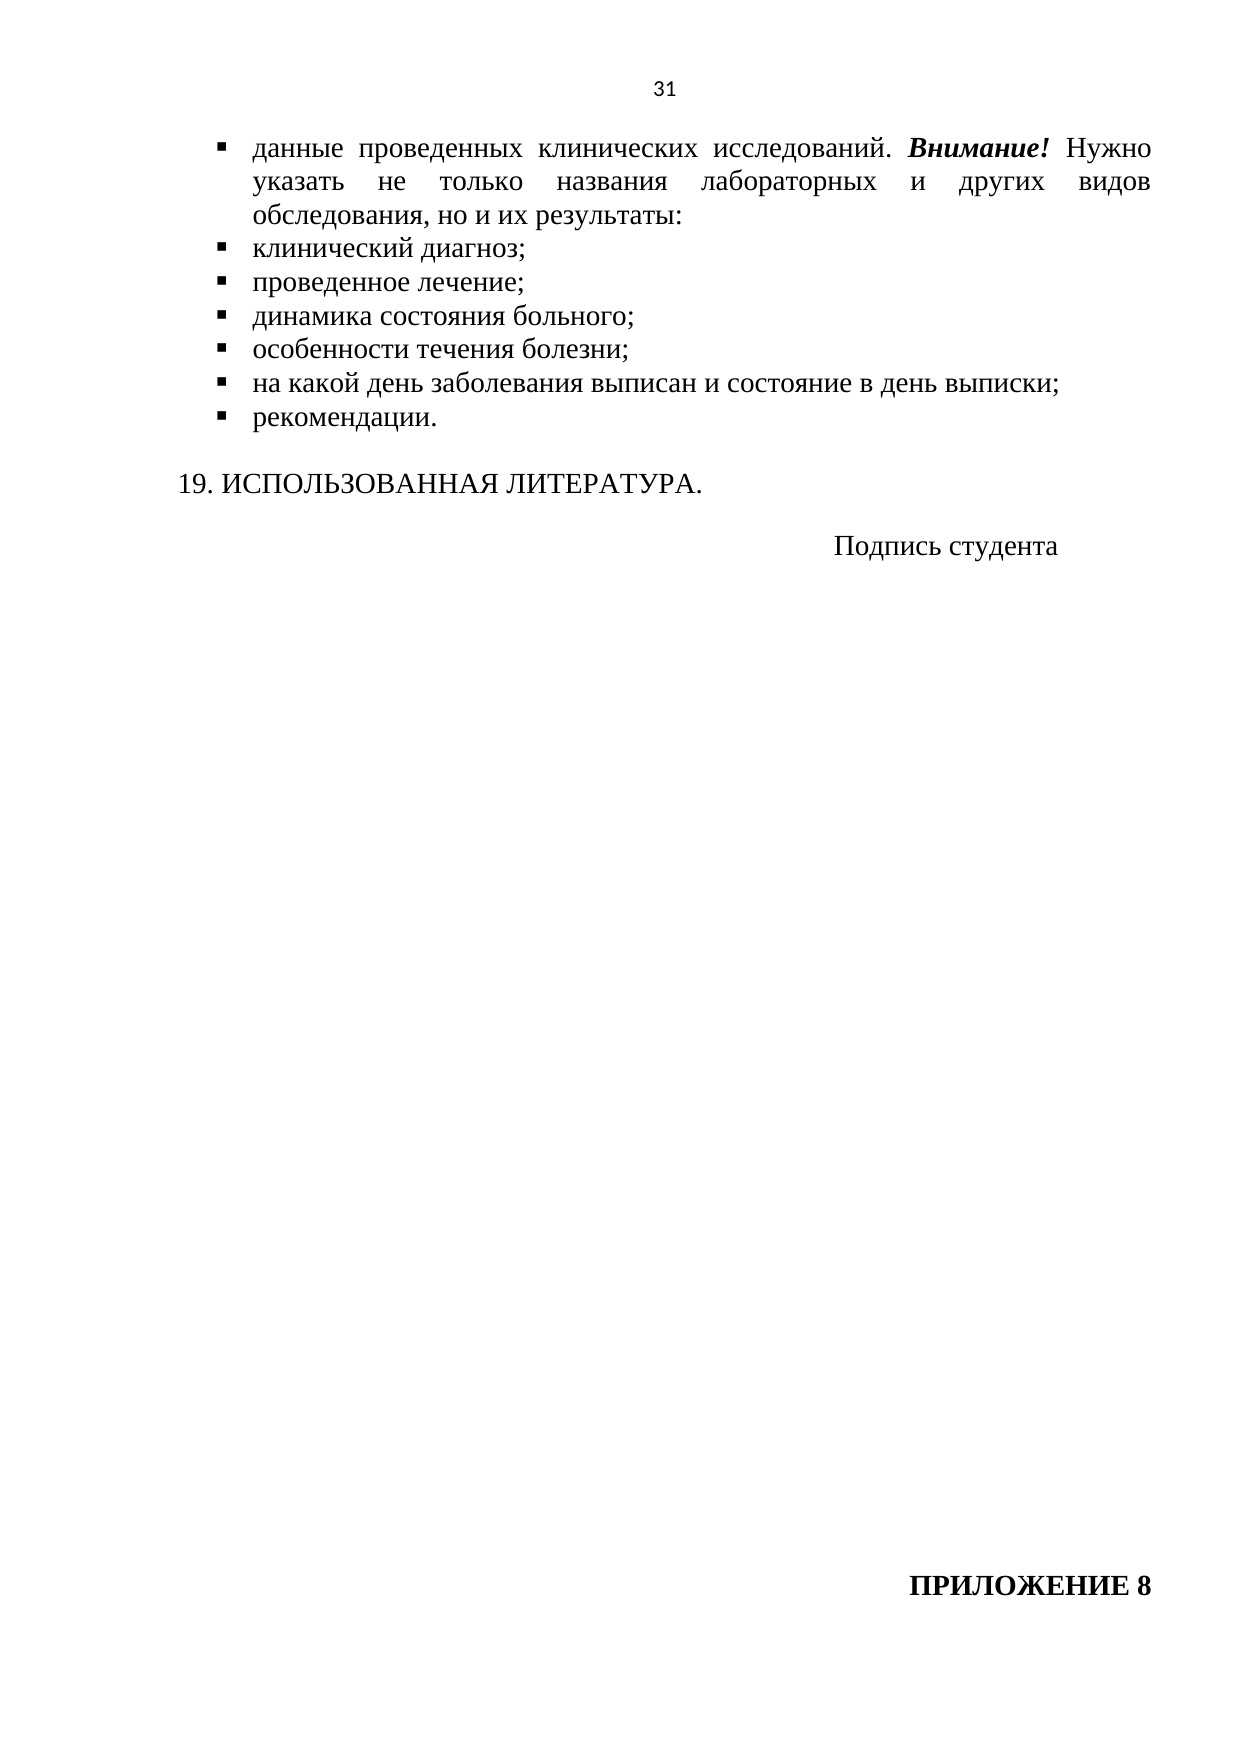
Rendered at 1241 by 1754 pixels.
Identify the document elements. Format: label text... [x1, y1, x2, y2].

list особенности течения болезни; [215, 331, 1152, 365]
text ПРИЛОЖЕНИЕ 8 [177, 1568, 1152, 1602]
list на какой день заболевания выписан и состояние в день выписки; [215, 365, 1152, 399]
list клинический диагноз; [215, 231, 1152, 264]
text 19. ИСПОЛЬЗОВАННАЯ ЛИТЕРАТУРА. [177, 466, 1152, 499]
list данные проведенных клинических исследований. Внимание! Нужно указать не только названия лабораторных и других видов обследования, но и их результаты: [215, 130, 1152, 231]
list динамика состояния больного; [215, 298, 1152, 331]
list рекомендации. [215, 399, 1152, 432]
list проведенное лечение; [215, 264, 1152, 298]
text Подпись студента [177, 528, 1152, 562]
